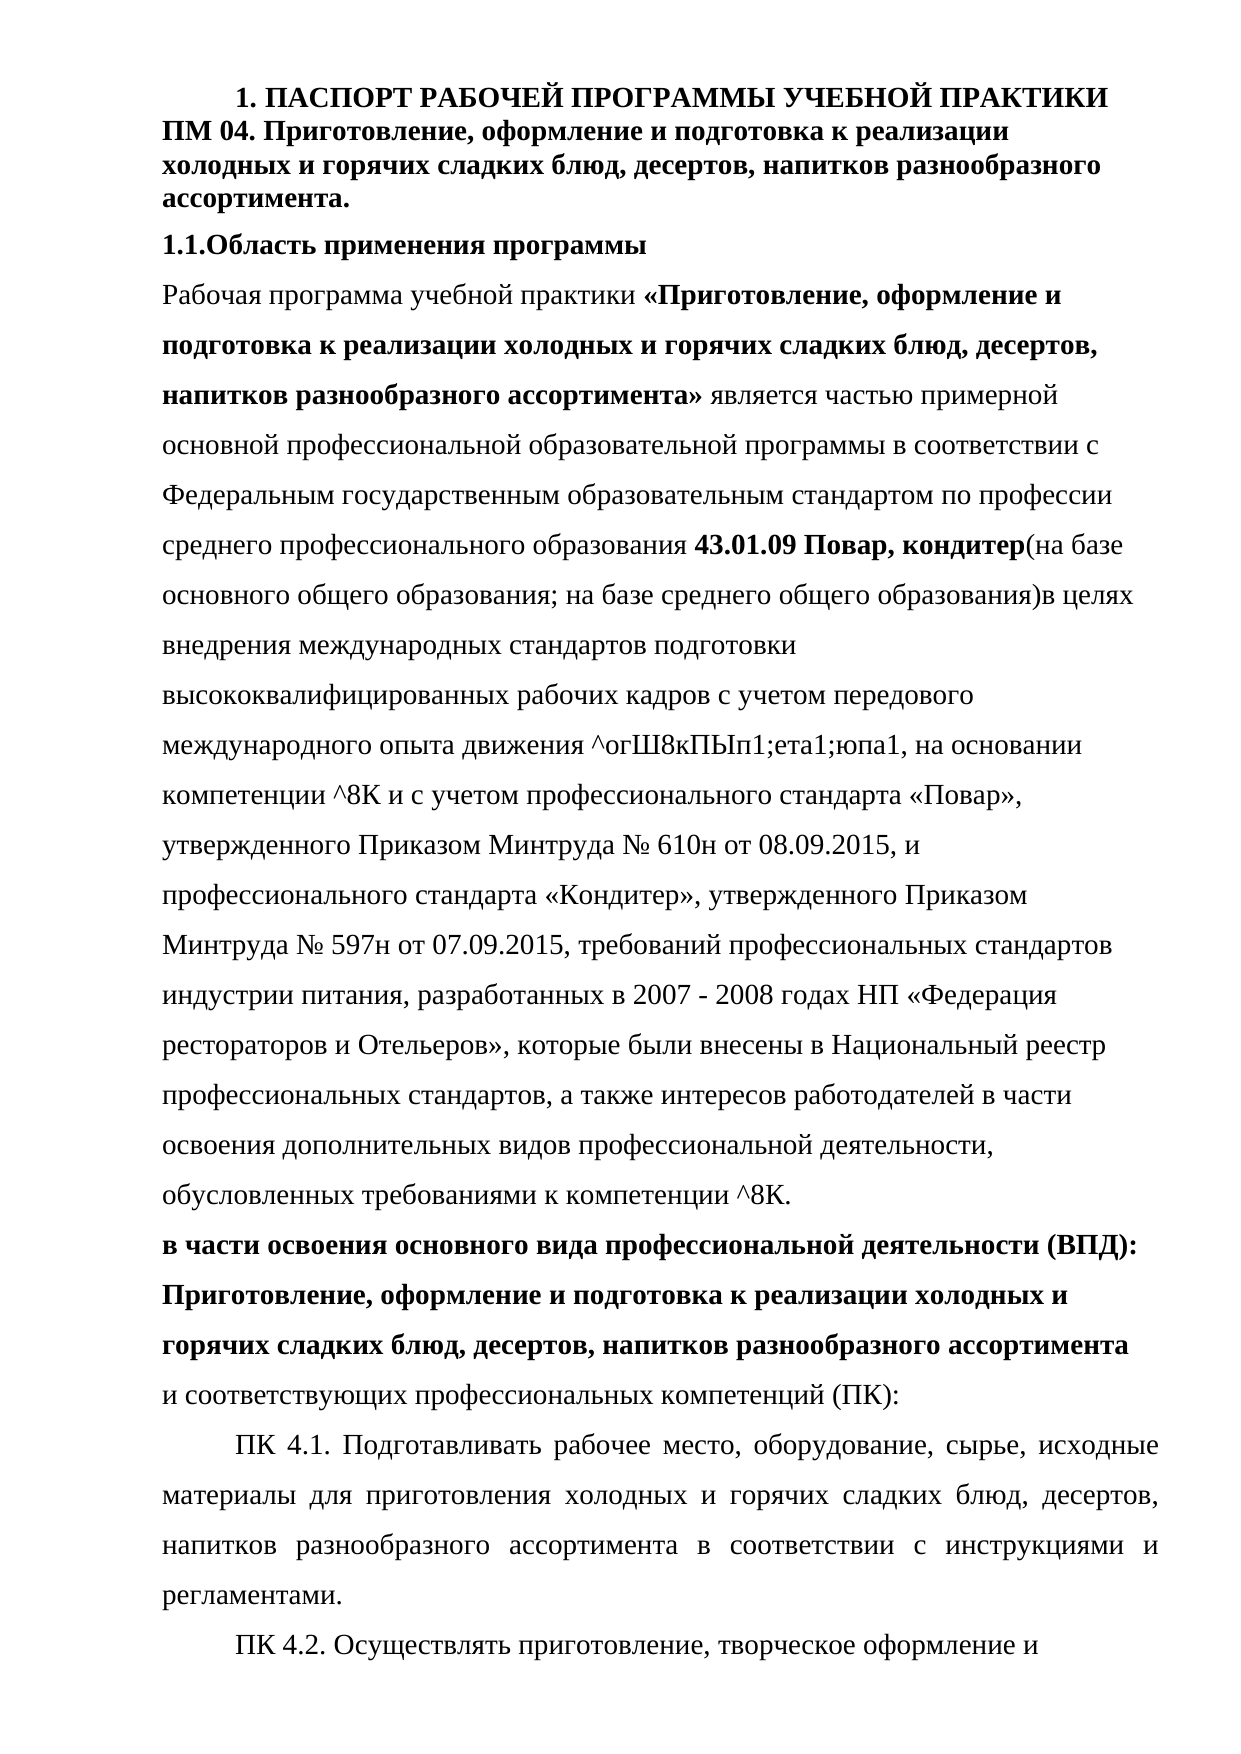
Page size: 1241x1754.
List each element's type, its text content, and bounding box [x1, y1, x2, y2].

text Рабочая программа учебной практики «Приготовление, оформление и подготовка к реализации холодных и горячих сладких блюд, десертов, напитков разнообразного ассортимента» является частью примерной основной профессиональной образовательной программы в соответствии с Федеральным государственным образовательным стандартом по профессии среднего профессионального образования 43.01.09 Повар, кондитер(на базе основного общего образования; на базе среднего общего образования)в целях внедрения международных стандартов подготовки высококвалифицированных рабочих кадров с учетом передового международного опыта движения ^огШ8кПЫп1;ета1;юпа1, на основании компетенции ^8К и с учетом профессионального стандарта «Повар», утвержденного Приказом Минтруда № 610н от 08.09.2015, и профессионального стандарта «Кондитер», утвержденного Приказом Минтруда № 597н от 07.09.2015, требований профессиональных стандартов индустрии питания, разработанных в 2007 - 2008 годах НП «Федерация рестораторов и Отельеров», которые были внесены в Национальный реестр профессиональных стандартов, а также интересов работодателей в части освоения дополнительных видов профессиональной деятельности, обусловленных требованиями к компетенции ^8К. [162, 264, 1160, 1214]
text ПК 4.1. Подготавливать рабочее место, оборудование, сырье, исходные материалы для приготовления холодных и горячих сладких блюд, десертов, напитков разнообразного ассортимента в соответствии с инструкциями и регламентами. [162, 1414, 1160, 1614]
text 1.1.Область применения программы [162, 214, 1160, 264]
list ПАСПОРТ РАБОЧЕЙ ПРОГРАММЫ УЧЕБНОЙ ПРАКТИКИ ПМ 04. Приготовление, оформление и подготовка к реализации холодных и горячих сладких блюд, десертов, напитков разнообразного ассортимента. [162, 80, 1160, 214]
text и соответствующих профессиональных компетенций (ПК): [162, 1364, 1160, 1414]
text в части освоения основного вида профессиональной деятельности (ВПД): Приготовление, оформление и подготовка к реализации холодных и горячих сладких блюд, десертов, напитков разнообразного ассортимента [162, 1214, 1160, 1364]
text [162, 1614, 1160, 1664]
